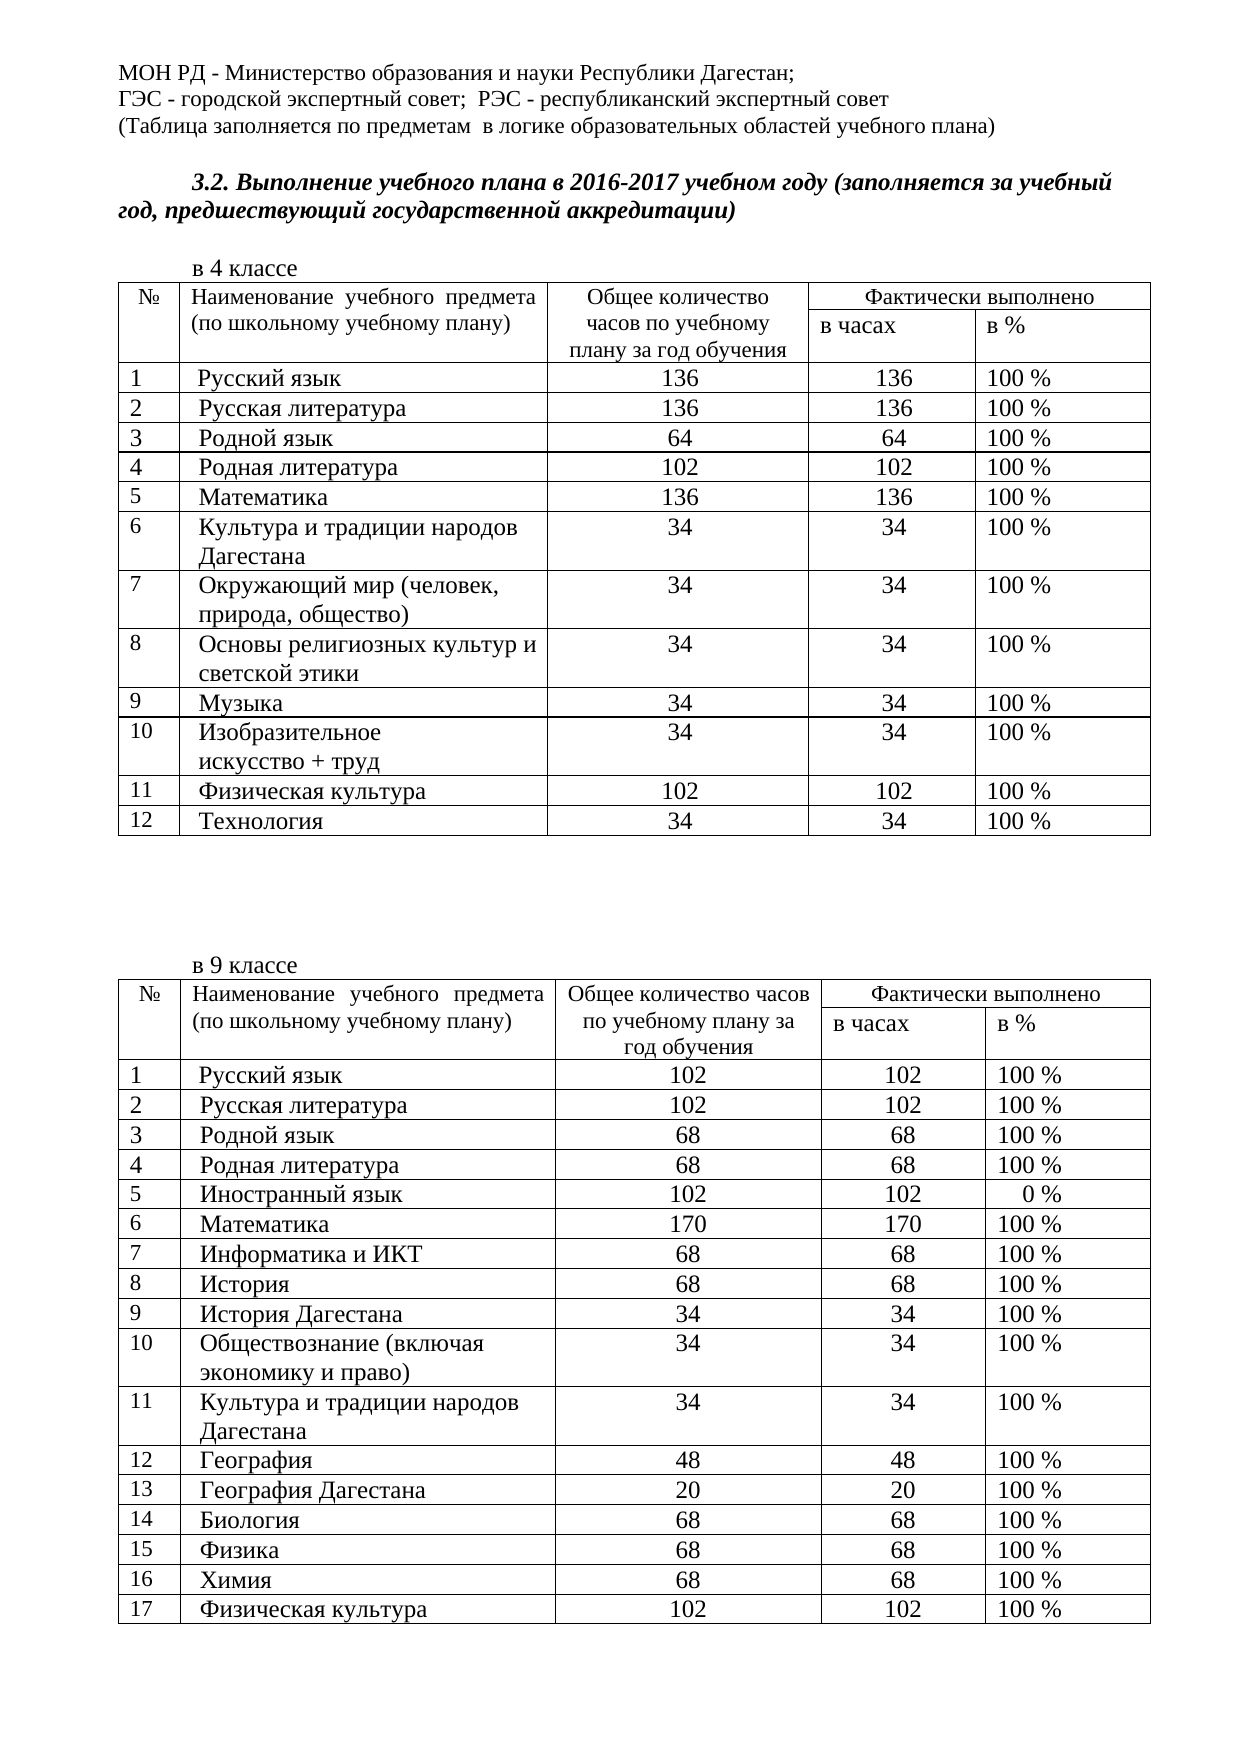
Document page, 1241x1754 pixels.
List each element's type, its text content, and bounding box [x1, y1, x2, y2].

table_cell Окружающий мир (человек, природа, общество) [180, 571, 547, 628]
table_cell 102 [556, 1060, 821, 1089]
table_cell 3 [119, 423, 179, 451]
table_cell 100 % [986, 1269, 1150, 1298]
table_cell 4 [119, 1150, 180, 1178]
table_cell География [181, 1446, 555, 1474]
table_cell 16 [119, 1565, 180, 1593]
table_cell Технология [180, 806, 547, 834]
table_cell Химия [181, 1565, 555, 1593]
table_cell 100 % [986, 1060, 1150, 1089]
table_cell 34 [809, 629, 975, 687]
table_cell 34 [556, 1329, 821, 1386]
table_cell 64 [809, 423, 975, 451]
table_cell 20 [556, 1475, 821, 1504]
table_cell 4 [119, 453, 179, 481]
table_cell 10 [119, 1329, 180, 1386]
table_cell 68 [822, 1535, 985, 1564]
table_cell 68 [822, 1239, 985, 1268]
table_cell 100 % [976, 718, 1150, 775]
table_cell 34 [556, 1299, 821, 1327]
table_cell Изобразительное искусство + труд [180, 718, 547, 775]
table_cell 34 [822, 1329, 985, 1386]
table_cell 100 % [986, 1505, 1150, 1534]
table_cell 12 [119, 1446, 180, 1474]
table_cell 7 [119, 571, 179, 628]
table_cell 34 [809, 806, 975, 834]
table_cell 100 % [986, 1090, 1150, 1119]
table_cell 10 [119, 718, 179, 775]
table_cell Русский язык [180, 363, 547, 392]
table_cell 170 [822, 1209, 985, 1238]
table_cell Иностранный язык [181, 1180, 555, 1208]
table_cell 102 [556, 1090, 821, 1119]
table_cell История Дагестана [181, 1299, 555, 1327]
table_cell 136 [809, 363, 975, 392]
table_cell 100 % [986, 1387, 1150, 1444]
table_cell 136 [548, 393, 808, 422]
table_cell 100 % [976, 776, 1150, 805]
table_cell 34 [809, 688, 975, 716]
table_cell 102 [548, 453, 808, 481]
table_cell 14 [119, 1505, 180, 1534]
table_cell 100 % [976, 629, 1150, 687]
table_cell 102 [822, 1090, 985, 1119]
table_cell 7 [119, 1239, 180, 1268]
table_cell 13 [119, 1475, 180, 1504]
table_cell 8 [119, 629, 179, 687]
table_header Фактически выполнено [822, 980, 1150, 1007]
table_cell 8 [119, 1269, 180, 1298]
table_cell 102 [822, 1595, 985, 1623]
table_cell 102 [556, 1595, 821, 1623]
table_header Общее количество часов по учебному плану за год обучения [556, 980, 821, 1059]
text в 9 классе [118, 951, 1137, 979]
table_cell 68 [822, 1120, 985, 1149]
table_cell 100 % [986, 1329, 1150, 1386]
table_cell 68 [556, 1535, 821, 1564]
table_cell Физическая культура [180, 776, 547, 805]
table_cell 100 % [976, 806, 1150, 834]
table_cell Родной язык [181, 1120, 555, 1149]
table_cell 2 [119, 393, 179, 422]
table_header Общее количество часов по учебному плану за год обучения [548, 283, 808, 362]
table_cell в часах [822, 1008, 985, 1059]
table_cell Информатика и ИКТ [181, 1239, 555, 1268]
table_cell 102 [548, 776, 808, 805]
table_cell 68 [556, 1239, 821, 1268]
table_cell 100 % [986, 1120, 1150, 1149]
table_cell 34 [809, 512, 975, 569]
table_cell 100 % [986, 1299, 1150, 1327]
table_cell 17 [119, 1595, 180, 1623]
table_header Фактически выполнено [809, 283, 1150, 309]
table_cell 9 [119, 688, 179, 716]
table_cell 102 [822, 1060, 985, 1089]
table_cell 170 [556, 1209, 821, 1238]
table_cell Родной язык [180, 423, 547, 451]
text в 4 классе [118, 253, 1137, 282]
table_cell Родная литература [180, 453, 547, 481]
table_cell 34 [822, 1387, 985, 1444]
table_cell 48 [556, 1446, 821, 1474]
table_cell 100 % [986, 1535, 1150, 1564]
list МОН РД - Министерство образования и науки Республики Дагестан; [118, 59, 1137, 85]
table_cell 6 [119, 512, 179, 569]
table_cell 68 [556, 1120, 821, 1149]
table_cell в % [976, 310, 1150, 362]
table_cell 100 % [986, 1475, 1150, 1504]
table_cell 100 % [976, 482, 1150, 511]
table_cell 136 [809, 393, 975, 422]
table_cell в часах [809, 310, 975, 362]
table_cell 100 % [986, 1446, 1150, 1474]
table_cell 34 [822, 1299, 985, 1327]
table_cell Обществознание (включая экономику и право) [181, 1329, 555, 1386]
table_cell 1 [119, 1060, 180, 1089]
table_cell 102 [556, 1180, 821, 1208]
table_cell 68 [556, 1505, 821, 1534]
table_cell 100 % [976, 393, 1150, 422]
table_cell Музыка [180, 688, 547, 716]
table_cell 48 [822, 1446, 985, 1474]
table_cell 100 % [986, 1595, 1150, 1623]
table_header Наименование учебного предмета (по школьному учебному плану) [181, 980, 555, 1059]
table_cell 0 % [986, 1180, 1150, 1208]
table_cell 64 [548, 423, 808, 451]
table_cell 5 [119, 482, 179, 511]
table_cell 34 [809, 571, 975, 628]
table_cell 1 [119, 363, 179, 392]
table_cell Культура и традиции народов Дагестана [180, 512, 547, 569]
table_cell 20 [822, 1475, 985, 1504]
text 3.2. Выполнение учебного плана в 2016-2017 учебном году (заполняется за учебный год, предшествующий государственной аккредитации) [118, 167, 1137, 224]
table_cell 68 [822, 1565, 985, 1593]
table_cell 34 [548, 688, 808, 716]
list ГЭС - городской экспертный совет; РЭС - республиканский экспертный совет [118, 85, 1137, 112]
table_cell Русский язык [181, 1060, 555, 1089]
table_cell 34 [548, 806, 808, 834]
table_cell История [181, 1269, 555, 1298]
table_cell Математика [180, 482, 547, 511]
table_cell 11 [119, 1387, 180, 1444]
table_cell Математика [181, 1209, 555, 1238]
table_cell 34 [548, 571, 808, 628]
table_cell 2 [119, 1090, 180, 1119]
table_cell 102 [822, 1180, 985, 1208]
table_cell 100 % [986, 1239, 1150, 1268]
table_cell Основы религиозных культур и светской этики [180, 629, 547, 687]
table_header № [119, 283, 179, 362]
table_cell 100 % [986, 1565, 1150, 1593]
list (Таблица заполняется по предметам в логике образовательных областей учебного плана) [118, 112, 1137, 138]
table_cell Физическая культура [181, 1595, 555, 1623]
table_cell 34 [556, 1387, 821, 1444]
table_cell 68 [822, 1269, 985, 1298]
table_cell 34 [548, 512, 808, 569]
table_header № [119, 980, 180, 1059]
table_cell 100 % [976, 571, 1150, 628]
table_cell Физика [181, 1535, 555, 1564]
table_cell 12 [119, 806, 179, 834]
table_cell Биология [181, 1505, 555, 1534]
table_cell 3 [119, 1120, 180, 1149]
table_cell 100 % [976, 688, 1150, 716]
table_cell 5 [119, 1180, 180, 1208]
table_cell 11 [119, 776, 179, 805]
table_cell 68 [822, 1505, 985, 1534]
table_cell Русская литература [181, 1090, 555, 1119]
table_cell 15 [119, 1535, 180, 1564]
table_cell Культура и традиции народов Дагестана [181, 1387, 555, 1444]
table_cell 9 [119, 1299, 180, 1327]
table_cell География Дагестана [181, 1475, 555, 1504]
table_cell 68 [822, 1150, 985, 1178]
table_cell 100 % [986, 1209, 1150, 1238]
table_cell 100 % [976, 363, 1150, 392]
table_cell 68 [556, 1150, 821, 1178]
table_cell Родная литература [181, 1150, 555, 1178]
table_cell 100 % [976, 423, 1150, 451]
table_cell Русская литература [180, 393, 547, 422]
table_header Наименование учебного предмета (по школьному учебному плану) [180, 283, 547, 362]
table_cell 136 [809, 482, 975, 511]
table_cell 34 [548, 629, 808, 687]
table_cell 68 [556, 1269, 821, 1298]
table_cell 6 [119, 1209, 180, 1238]
table_cell 136 [548, 363, 808, 392]
table_cell в % [986, 1008, 1150, 1059]
table_cell 34 [548, 718, 808, 775]
table_cell 100 % [986, 1150, 1150, 1178]
table_cell 100 % [976, 453, 1150, 481]
table_cell 102 [809, 776, 975, 805]
table_cell 102 [809, 453, 975, 481]
table_cell 68 [556, 1565, 821, 1593]
table_cell 100 % [976, 512, 1150, 569]
table_cell 136 [548, 482, 808, 511]
table_cell 34 [809, 718, 975, 775]
